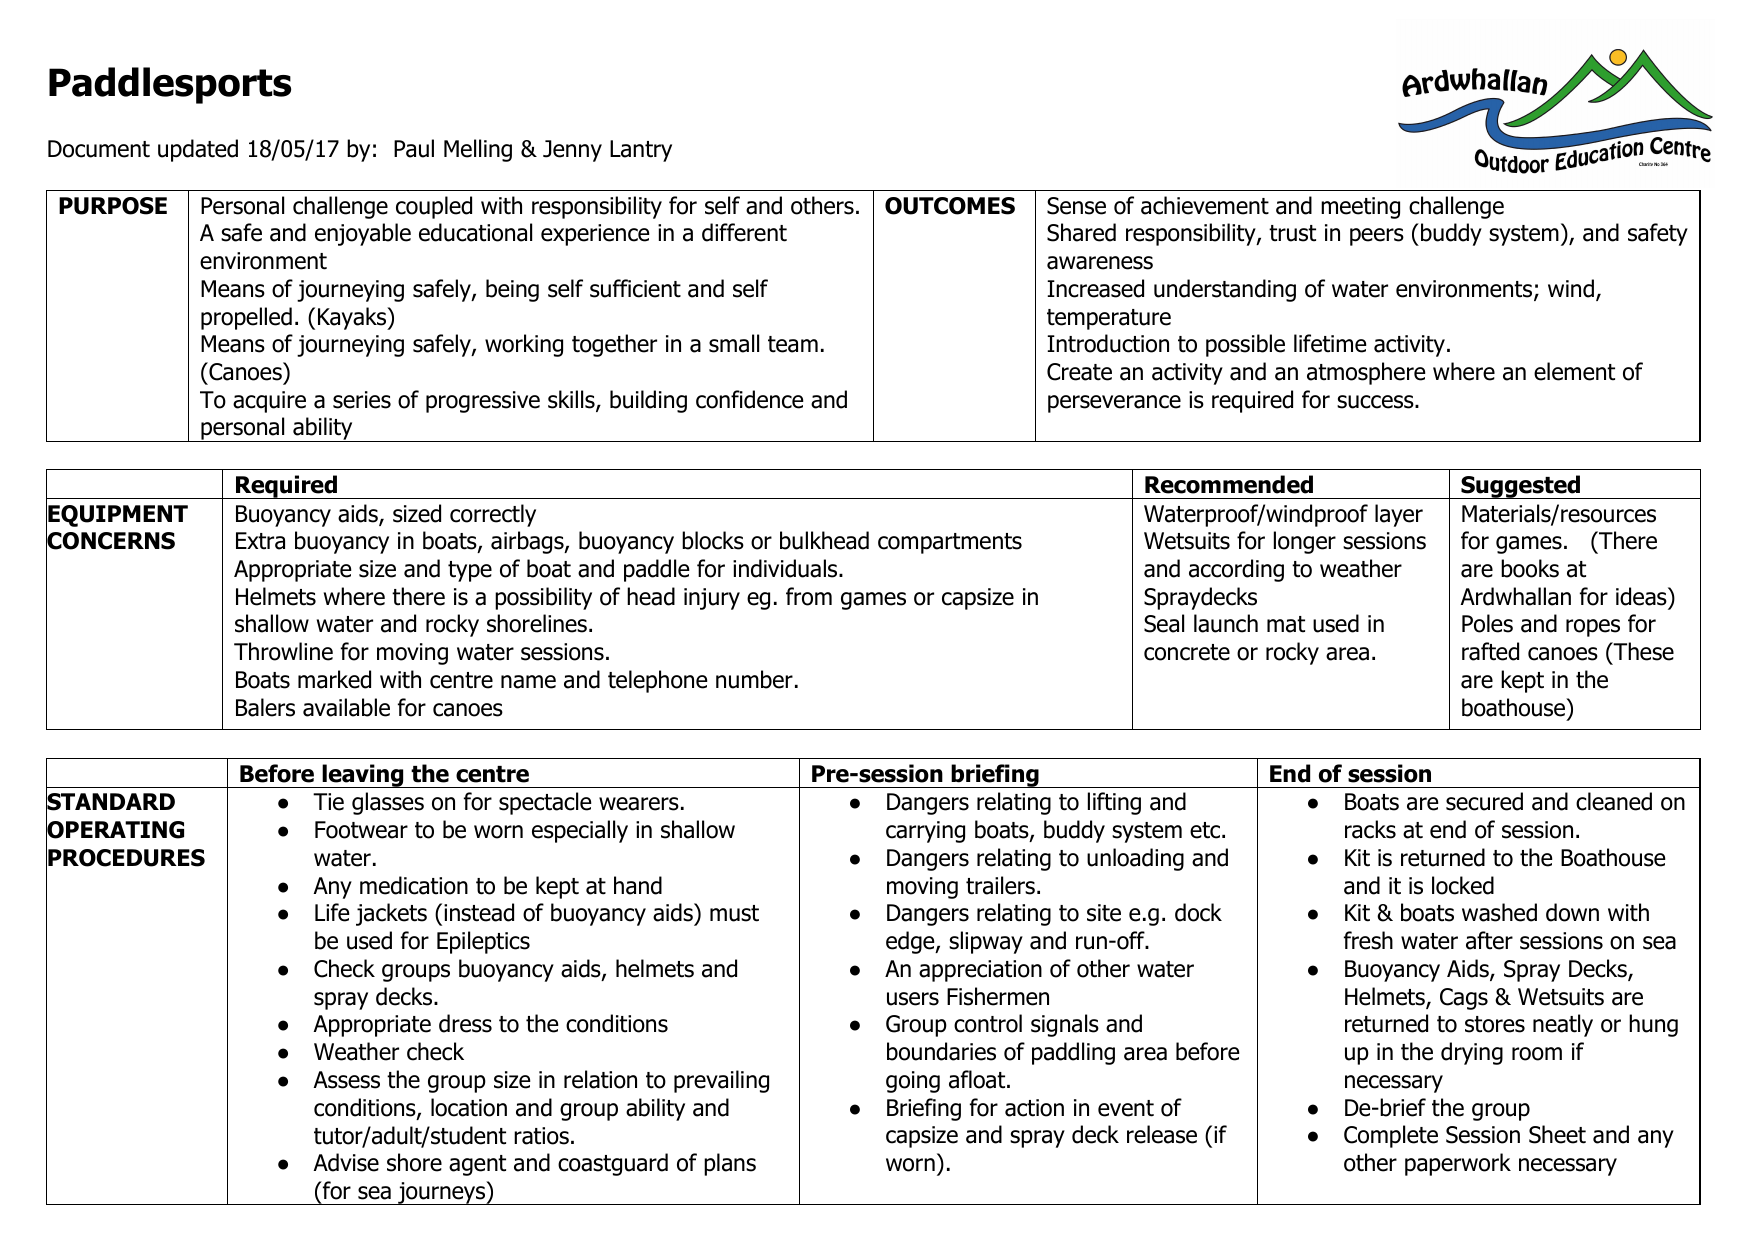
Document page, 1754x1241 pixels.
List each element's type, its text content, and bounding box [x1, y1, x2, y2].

table_header [47, 470, 222, 498]
table_cell STANDARD OPERATING PROCEDURES [47, 788, 227, 1204]
table_header End of session [1258, 759, 1699, 787]
picture [1396, 19, 1715, 188]
table_header Before leaving the centre [228, 759, 799, 787]
table_header Required [223, 470, 1132, 498]
table_cell Buoyancy aids, sized correctly Extra buoyancy in boats, airbags, buoyancy blocks or bulkhead compartments Appropriate size and type of boat and paddle for individuals. Helmets where there is a possibility of head injury eg. from games or capsize in shallow water and rocky shorelines. Throwline for moving water sessions. Boats marked with centre name and telephone number. Balers available for canoes [223, 499, 1132, 729]
table_header Personal challenge coupled with responsibility for self and others. A safe and enjoyable educational experience in a different environment Means of journeying safely, being self sufficient and self propelled. (Kayaks) Means of journeying safely, working together in a small team. (Canoes) To acquire a series of progressive skills, building confidence and personal ability [189, 191, 873, 441]
table_cell EQUIPMENT CONCERNS [47, 499, 222, 729]
text Paddlesports [47, 59, 1396, 104]
table_header OUTCOMES [874, 191, 1035, 441]
table_cell Dangers relating to lifting and carrying boats, buddy system etc. Dangers relating to unloading and moving trailers. Dangers relating to site e.g. dock edge, slipway and run-off. An appreciation of other water users Fishermen Group control signals and boundaries of paddling area before going afloat. Briefing for action in event of capsize and spray deck release (if worn). [800, 788, 1257, 1204]
table_header Recommended [1133, 470, 1449, 498]
table_header Pre-session briefing [800, 759, 1257, 787]
table_cell Materials/resources for games. (There are books at Ardwhallan for ideas) Poles and ropes for rafted canoes (These are kept in the boathouse) [1450, 499, 1700, 729]
table_header Suggested [1450, 470, 1700, 498]
table_cell Tie glasses on for spectacle wearers. Footwear to be worn especially in shallow water. Any medication to be kept at hand Life jackets (instead of buoyancy aids) must be used for Epileptics Check groups buoyancy aids, helmets and spray decks. Appropriate dress to the conditions Weather check Assess the group size in relation to prevailing conditions, location and group ability and tutor/adult/student ratios. Advise shore agent and coastguard of plans (for sea journeys) [228, 788, 799, 1204]
table_cell Boats are secured and cleaned on racks at end of session. Kit is returned to the Boathouse and it is locked Kit & boats washed down with fresh water after sessions on sea Buoyancy Aids, Spray Decks, Helmets, Cags & Wetsuits are returned to stores neatly or hung up in the drying room if necessary De-brief the group Complete Session Sheet and any other paperwork necessary [1258, 788, 1699, 1204]
table_cell Waterproof/windproof layer Wetsuits for longer sessions and according to weather Spraydecks Seal launch mat used in concrete or rocky area. [1133, 499, 1449, 729]
table_header Sense of achievement and meeting challenge Shared responsibility, trust in peers (buddy system), and safety awareness Increased understanding of water environments; wind, temperature Introduction to possible lifetime activity. Create an activity and an atmosphere where an element of perseverance is required for success. [1036, 191, 1699, 441]
table_header PURPOSE [47, 191, 188, 441]
text Document updated 18/05/17 by: Paul Melling & Jenny Lantry [47, 135, 1396, 162]
table_header [47, 759, 227, 787]
